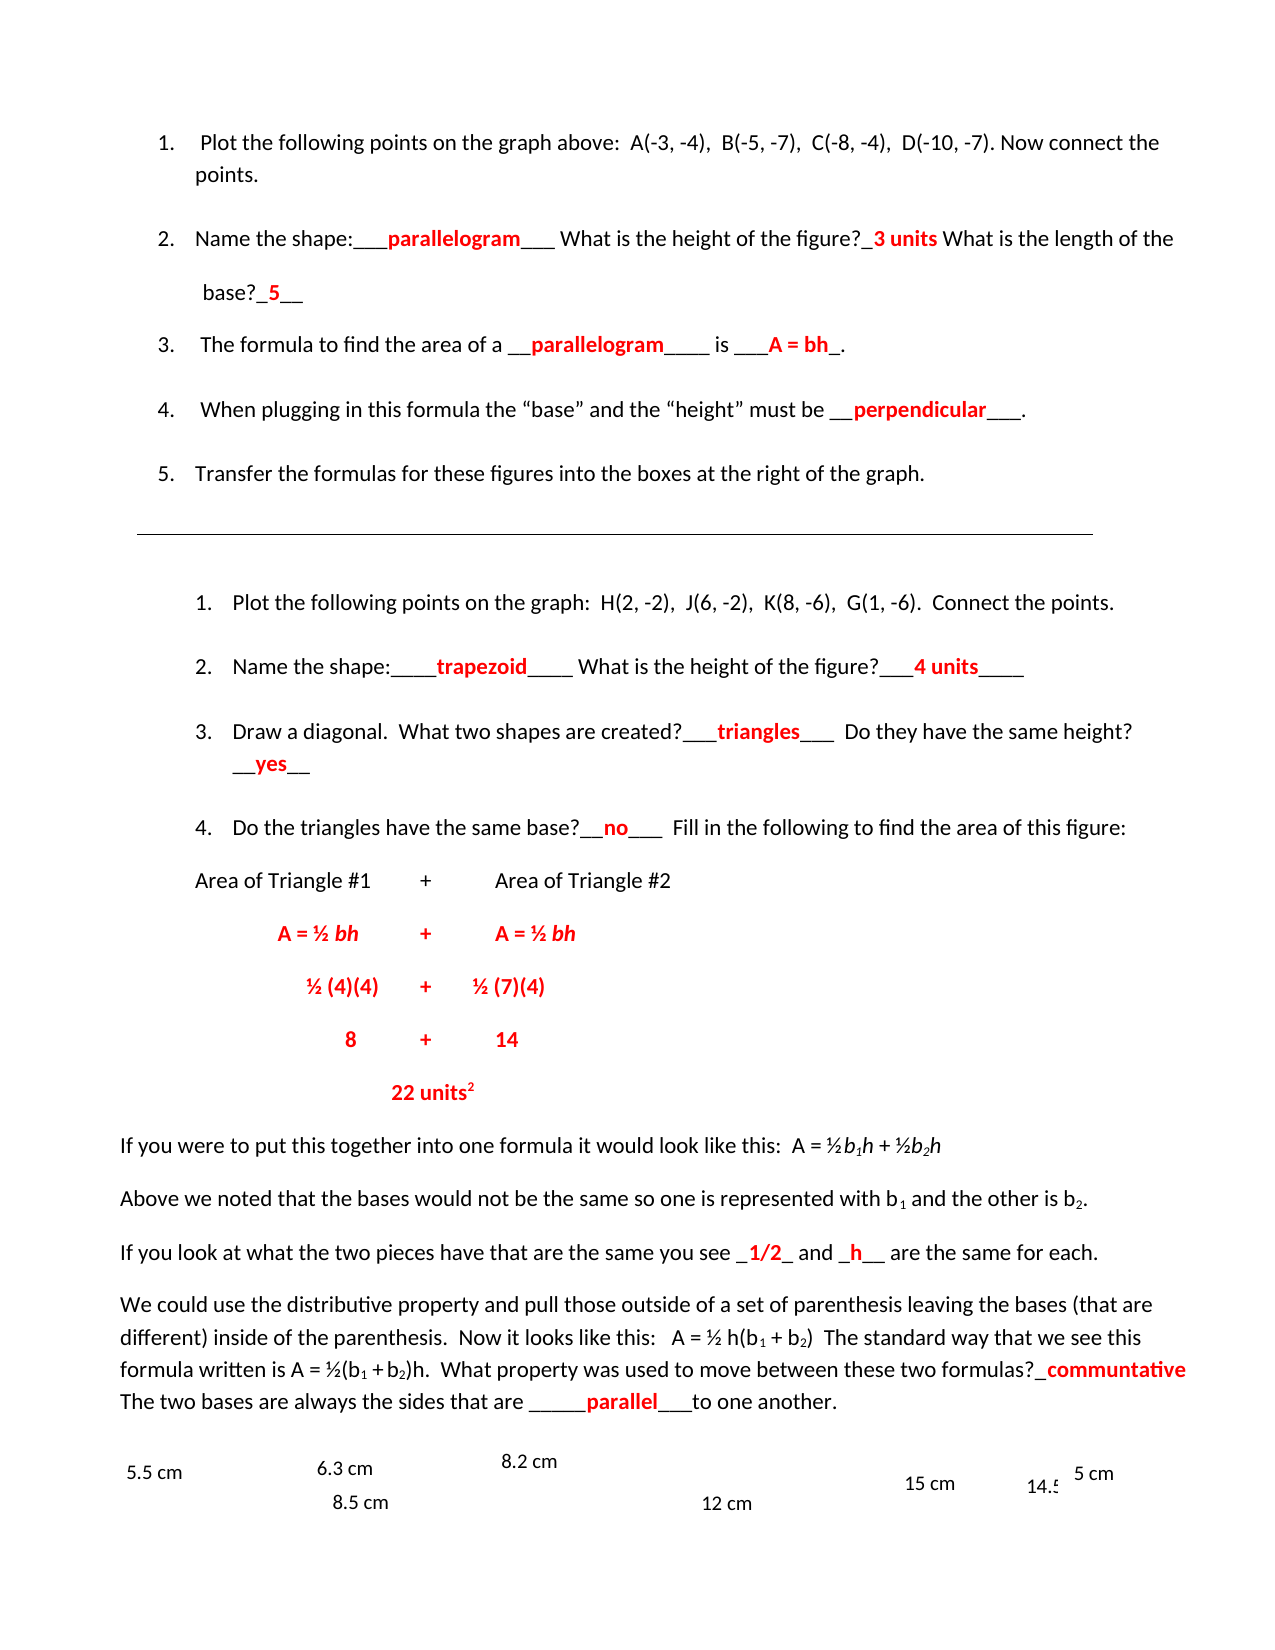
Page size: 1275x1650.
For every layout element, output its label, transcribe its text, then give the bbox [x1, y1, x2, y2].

list The formula to find the area of a __parallelogram____ is ___A = bh_. [157, 331, 1200, 359]
text 22 units2 [120, 1078, 1200, 1107]
list Plot the following points on the graph above: A(-3, -4), B(-5, -7), C(-8, -4), D(-10, -7). Now connect the points. [157, 128, 1200, 188]
text A = ½ bh + A = ½ bh [120, 919, 1200, 947]
list Plot the following points on the graph: H(2, -2), J(6, -2), K(8, -6), G(1, -6). Connect the points. [195, 588, 1200, 616]
text If you were to put this together into one formula it would look like this: A = ½b1h + ½b2h [120, 1132, 1200, 1159]
list When plugging in this formula the “base” and the “height” must be __perpendicular___. [157, 395, 1200, 423]
text 8 + 14 [120, 1026, 1200, 1053]
list Draw a diagonal. What two shapes are created?___triangles___ Do they have the same height?__yes__ [195, 717, 1200, 777]
text Above we noted that the bases would not be the same so one is represented with b1 and the other is b2. [120, 1184, 1200, 1213]
text If you look at what the two pieces have that are the same you see _1/2_ and _h__ are the same for each. [120, 1238, 1200, 1266]
list Transfer the formulas for these figures into the boxes at the right of the graph. [157, 459, 1200, 487]
text Area of Triangle #1 + Area of Triangle #2 [120, 866, 1200, 894]
text ½ (4)(4) + ½ (7)(4) [120, 972, 1200, 1001]
list Name the shape:____trapezoid____ What is the height of the figure?___4 units____ [195, 652, 1200, 681]
list Do the triangles have the same base?__no___ Fill in the following to find the area of this figure: [195, 813, 1200, 841]
list Name the shape:___parallelogram___ What is the height of the figure?_3 units What is the length of the [157, 224, 1200, 253]
text base?_5__ [120, 278, 1200, 306]
text We could use the distributive property and pull those outside of a set of parenthesis leaving the bases (that are different) inside of the parenthesis. Now it looks like this: A = ½ h(b1 + b2) The standard way that we see this formula written is A = ½(b1 + b2)h. What property was used to move between these two formulas?_communtative The two bases are always the sides that are _____parallel___to one another. [120, 1291, 1200, 1415]
